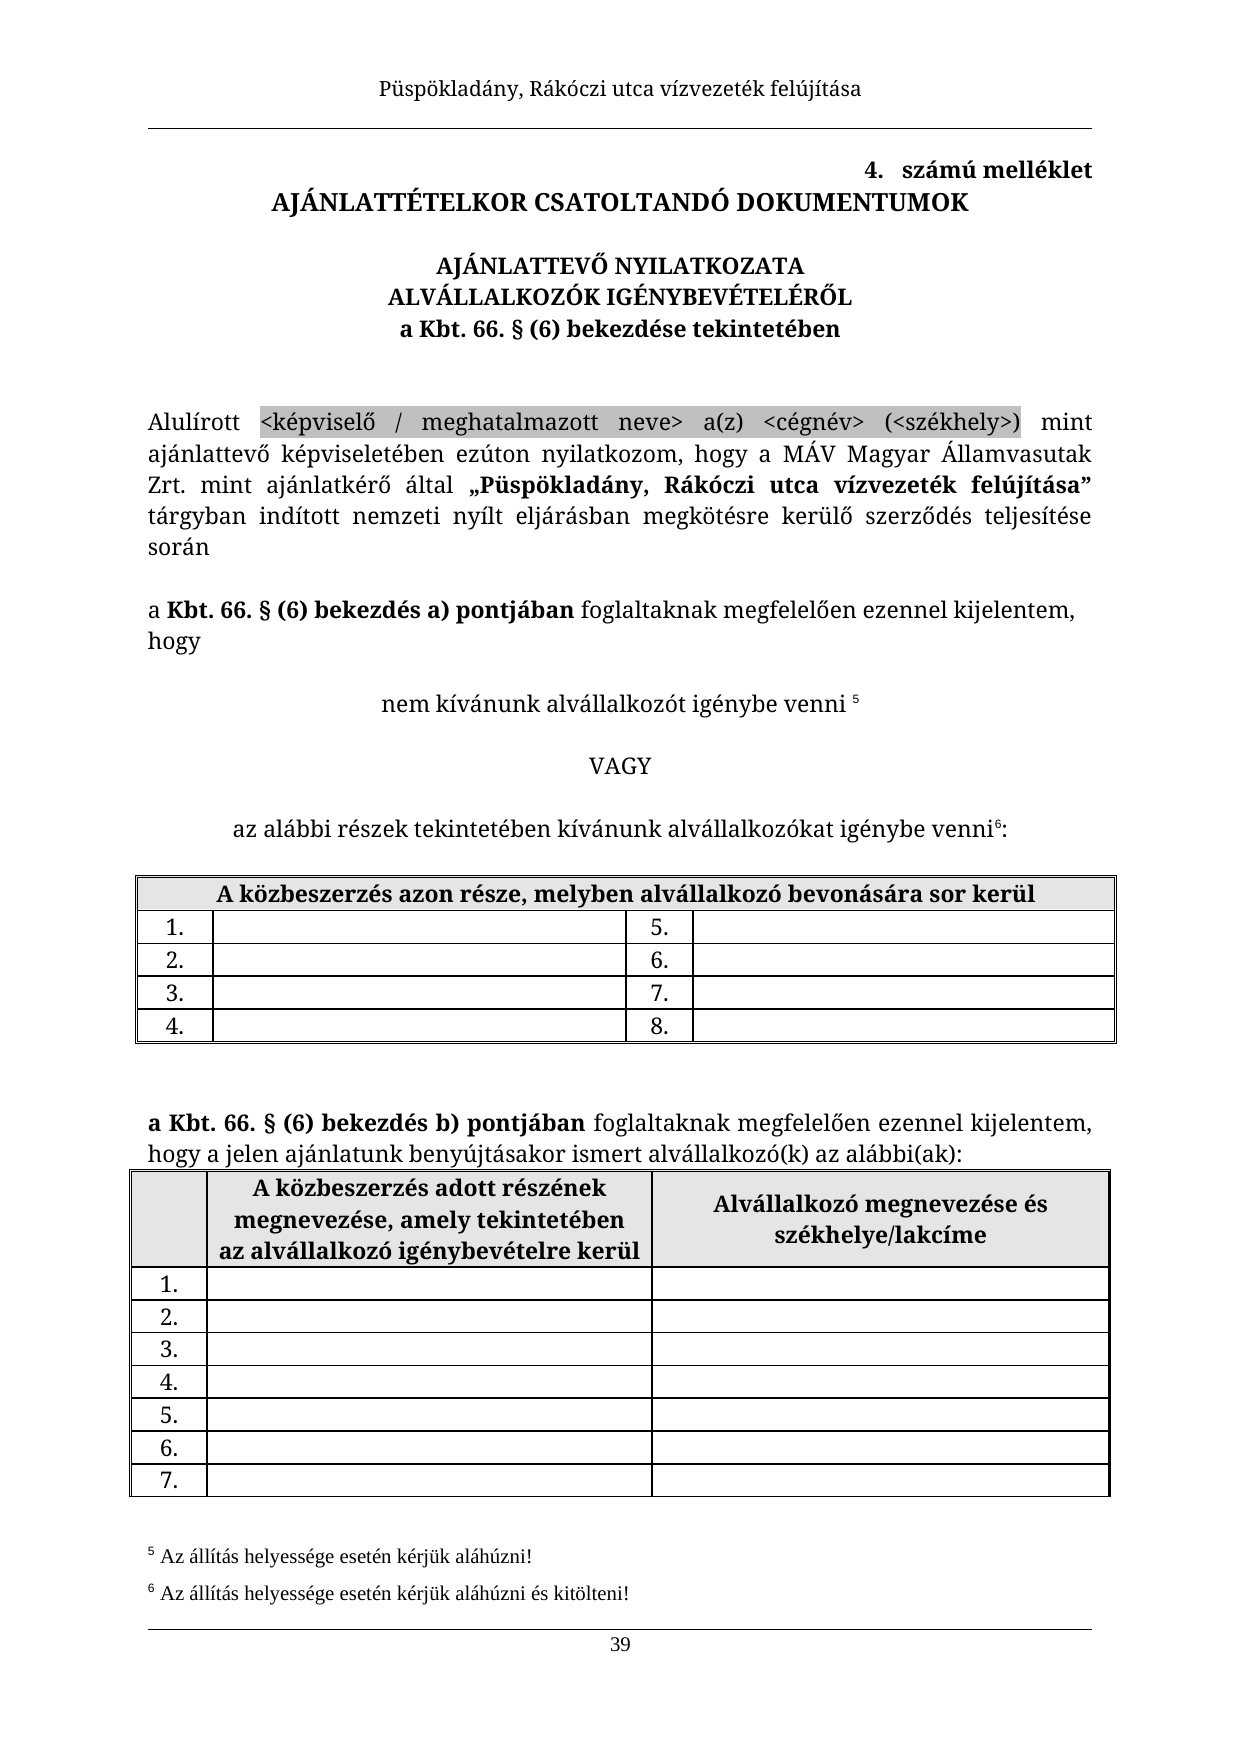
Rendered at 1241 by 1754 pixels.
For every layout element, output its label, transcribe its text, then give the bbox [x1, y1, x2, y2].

table_cell 5. [132, 1399, 206, 1430]
text a Kbt. 66. § (6) bekezdése tekintetében [148, 313, 1092, 344]
table_cell [694, 911, 1114, 942]
text az alábbi részek tekintetében kívánunk alvállalkozókat igénybe venni: [148, 813, 1092, 844]
text alvállalkozók igénybevételéről [148, 281, 1092, 313]
table_cell [653, 1399, 1108, 1430]
text Ajánlattételkor csatoltandó dokumentumok [148, 185, 1092, 219]
table_header A közbeszerzés azon része, melyben alvállalkozó bevonására sor kerül [138, 878, 1114, 909]
text ajánlattevő NyilatkozatA [148, 250, 1092, 281]
table_cell [653, 1268, 1108, 1299]
text a Kbt. 66. § (6) bekezdés a) pontjában foglaltaknak megfelelően ezennel kijelentem, hogy [148, 594, 1092, 656]
text nem kívánunk alvállalkozót igénybe venni [148, 688, 1092, 719]
table_cell 4. [132, 1366, 206, 1397]
table_header A közbeszerzés adott részének megnevezése, amely tekintetében az alvállalkozó igénybevételre kerül [208, 1172, 651, 1266]
table_cell 6. [132, 1432, 206, 1463]
table_cell 2. [132, 1301, 206, 1332]
table_cell [208, 1432, 651, 1463]
table_cell 7. [132, 1465, 206, 1496]
text a Kbt. 66. § (6) bekezdés b) pontjában foglaltaknak megfelelően ezennel kijelentem, hogy a jelen ajánlatunk benyújtásakor ismert alvállalkozó(k) az alábbi(ak): [148, 1107, 1092, 1169]
table_cell [208, 1465, 651, 1496]
table_cell 2. [138, 944, 212, 975]
table_cell [694, 977, 1114, 1008]
table_cell [214, 1010, 625, 1041]
list számú melléklet [296, 153, 1092, 185]
table_cell [653, 1301, 1108, 1332]
table_cell 6. [627, 944, 692, 975]
table_cell [653, 1366, 1108, 1397]
table_cell 3. [132, 1333, 206, 1364]
table_cell 1. [132, 1268, 206, 1299]
table_cell [208, 1399, 651, 1430]
table_cell [214, 911, 625, 942]
table_cell [208, 1268, 651, 1299]
table_cell [653, 1465, 1108, 1496]
table_cell 8. [627, 1010, 692, 1041]
table_cell 1. [138, 911, 212, 942]
table_cell [214, 977, 625, 1008]
table_cell [653, 1432, 1108, 1463]
table_cell [208, 1333, 651, 1364]
table_cell [208, 1366, 651, 1397]
table_header [132, 1172, 206, 1266]
table_cell [694, 944, 1114, 975]
table_cell 5. [627, 911, 692, 942]
table_cell 7. [627, 977, 692, 1008]
table_cell 3. [138, 977, 212, 1008]
table_header Alvállalkozó megnevezése és székhelye/lakcíme [653, 1172, 1108, 1266]
table_cell [653, 1333, 1108, 1364]
text VAGY [148, 750, 1092, 781]
text Alulírott <képviselő / meghatalmazott neve> a(z) <cégnév> (<székhely>) mint ajánlattevő képviseletében ezúton nyilatkozom, hogy a MÁV Magyar Államvasutak Zrt. mint ajánlatkérő által „Püspökladány, Rákóczi utca vízvezeték felújítása” tárgyban indított nemzeti nyílt eljárásban megkötésre kerülő szerződés teljesítése során [148, 406, 1092, 563]
table_cell [694, 1010, 1114, 1041]
table_cell [214, 944, 625, 975]
table_cell 4. [138, 1010, 212, 1041]
table_cell [208, 1301, 651, 1332]
